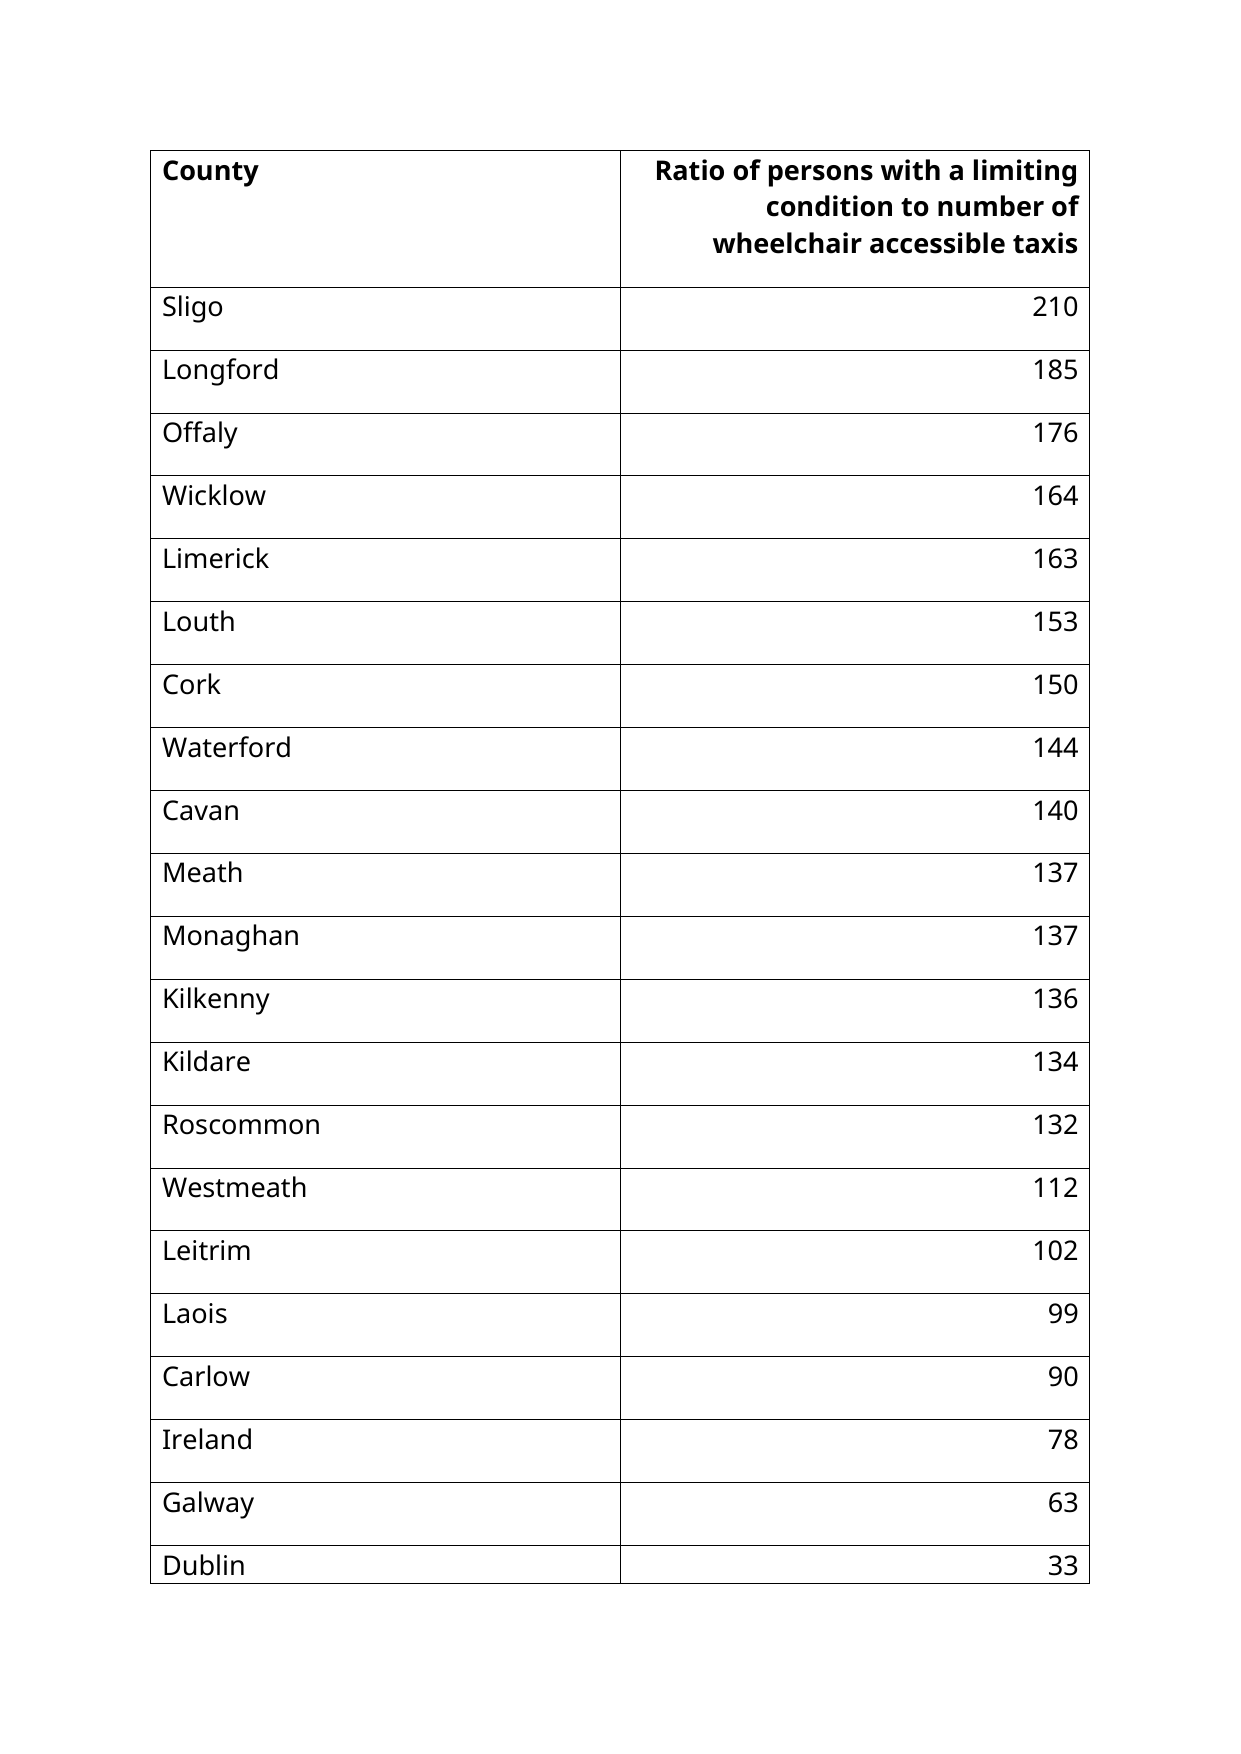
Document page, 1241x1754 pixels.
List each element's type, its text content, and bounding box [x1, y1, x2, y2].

table_cell 137 [621, 917, 1089, 979]
table_cell 137 [621, 854, 1089, 916]
table_cell 63 [621, 1483, 1089, 1545]
table_cell Louth [151, 602, 620, 664]
table_cell Wicklow [151, 476, 620, 538]
table_cell 140 [621, 791, 1089, 853]
table_cell 33 [621, 1546, 1089, 1583]
table_cell Cork [151, 665, 620, 727]
table_cell 150 [621, 665, 1089, 727]
table_cell 176 [621, 414, 1089, 475]
table_cell Meath [151, 854, 620, 916]
table_cell Ireland [151, 1420, 620, 1482]
table_cell Waterford [151, 728, 620, 790]
table_cell 153 [621, 602, 1089, 664]
table_cell 132 [621, 1106, 1089, 1167]
table_header County [151, 151, 620, 287]
table_cell Dublin [151, 1546, 620, 1583]
table_cell Kilkenny [151, 980, 620, 1042]
table_cell 144 [621, 728, 1089, 790]
table_cell 112 [621, 1169, 1089, 1230]
table_cell Carlow [151, 1357, 620, 1419]
table_cell 102 [621, 1231, 1089, 1293]
table_cell 78 [621, 1420, 1089, 1482]
table_cell 164 [621, 476, 1089, 538]
table_cell 99 [621, 1294, 1089, 1356]
table_cell Roscommon [151, 1106, 620, 1167]
table_cell Offaly [151, 414, 620, 475]
table_cell Westmeath [151, 1169, 620, 1230]
table_cell 134 [621, 1043, 1089, 1104]
table_cell Sligo [151, 288, 620, 349]
table_cell Galway [151, 1483, 620, 1545]
table_cell 163 [621, 539, 1089, 601]
table_cell Monaghan [151, 917, 620, 979]
table_cell 210 [621, 288, 1089, 349]
table_cell Laois [151, 1294, 620, 1356]
table_cell Kildare [151, 1043, 620, 1104]
table_cell 185 [621, 351, 1089, 412]
table_cell Longford [151, 351, 620, 412]
table_cell 90 [621, 1357, 1089, 1419]
table_cell 136 [621, 980, 1089, 1042]
table_cell Leitrim [151, 1231, 620, 1293]
table_header Ratio of persons with a limiting condition to number of wheelchair accessible taxis [621, 151, 1089, 287]
table_cell Limerick [151, 539, 620, 601]
table_cell Cavan [151, 791, 620, 853]
